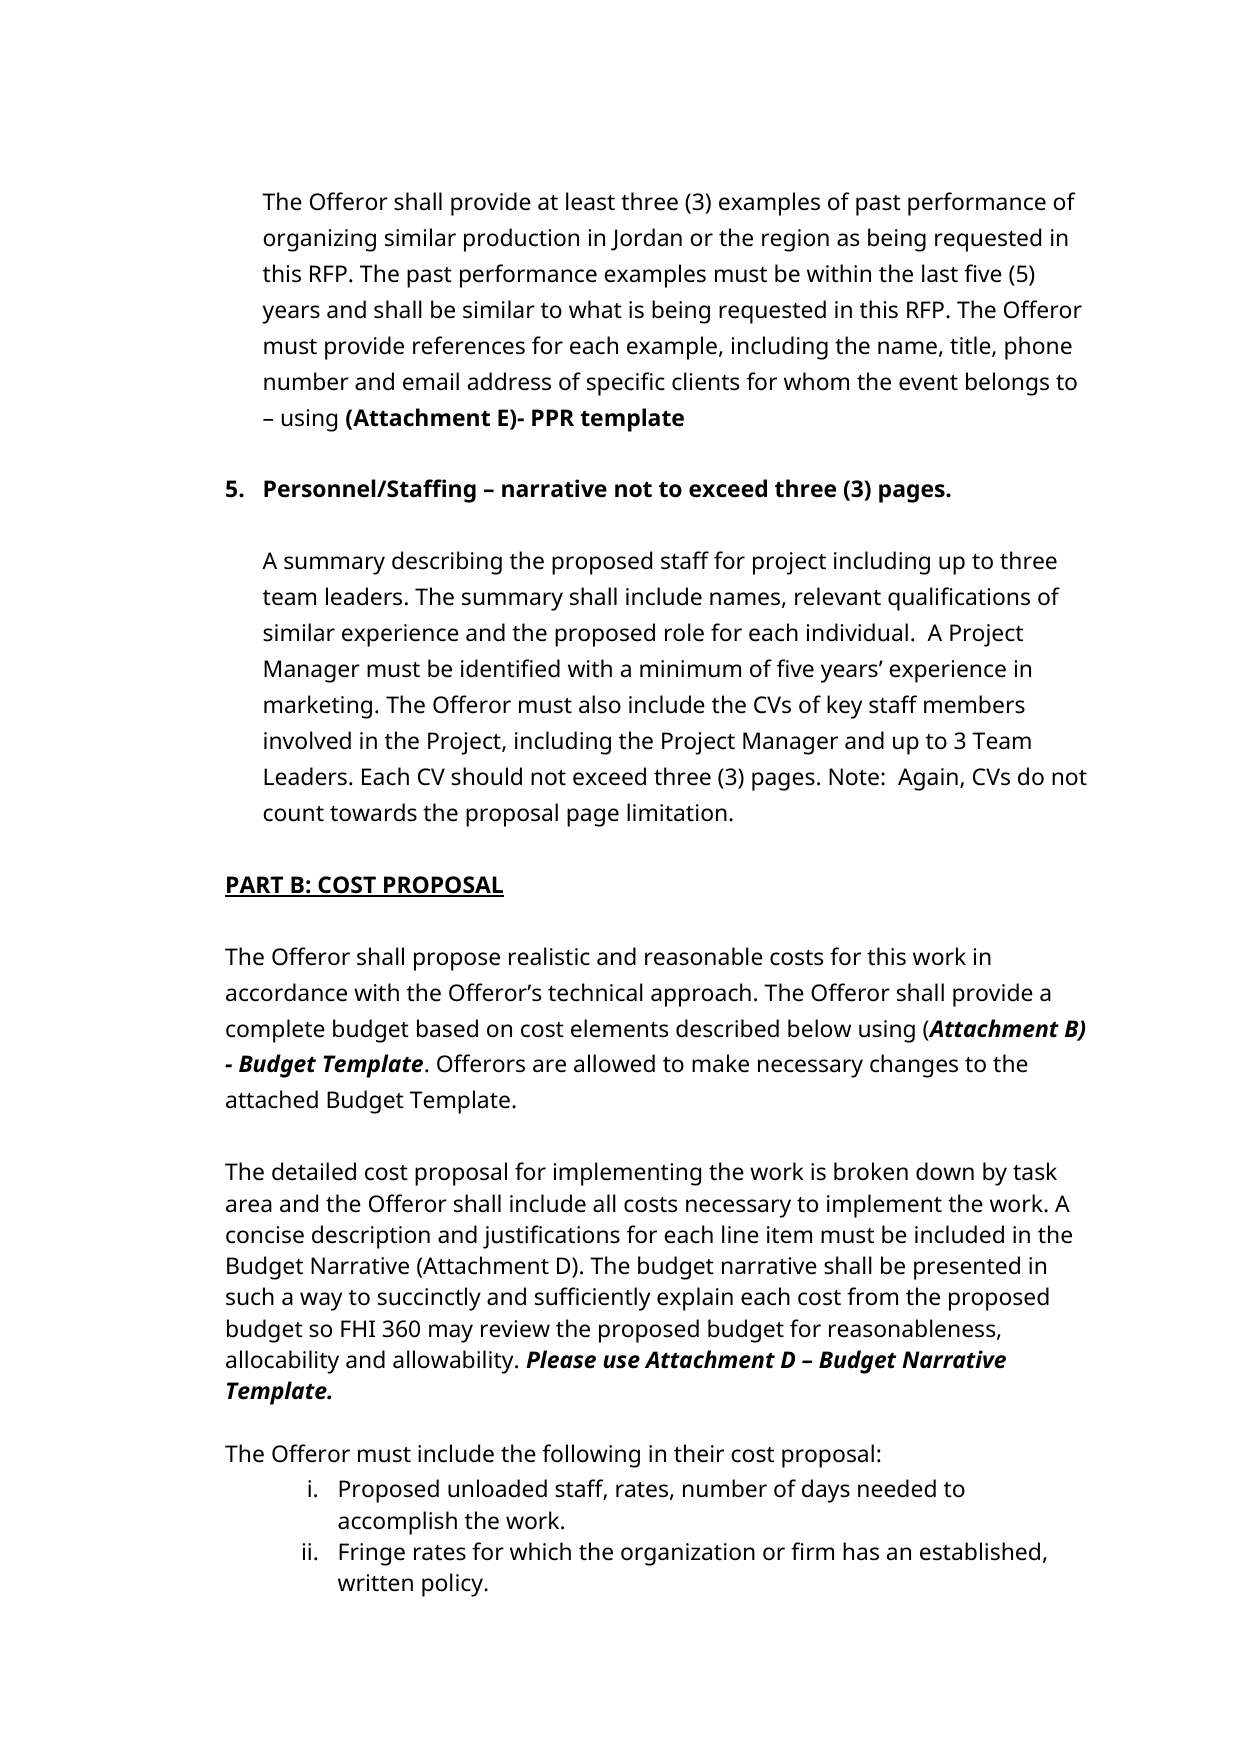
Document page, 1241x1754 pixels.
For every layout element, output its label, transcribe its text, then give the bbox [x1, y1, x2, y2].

list The Offeror shall provide at least three (3) examples of past performance of organizing similar production in Jordan or the region as being requested in this RFP. The past performance examples must be within the last five (5) years and shall be similar to what is being requested in this RFP. The Offeror must provide references for each example, including the name, title, phone number and email address of specific clients for whom the event belongs to – using (Attachment E)- PPR template [262, 186, 1090, 433]
text The detailed cost proposal for implementing the work is broken down by task area and the Offeror shall include all costs necessary to implement the work. A concise description and justifications for each line item must be included in the Budget Narrative (Attachment D). The budget narrative shall be presented in such a way to succinctly and sufficiently explain each cost from the proposed budget so FHI 360 may review the proposed budget for reasonableness, allocability and allowability. Please use Attachment D – Budget Narrative Template. [225, 1156, 1090, 1406]
text A summary describing the proposed staff for project including up to three team leaders. The summary shall include names, relevant qualifications of similar experience and the proposed role for each individual. A Project Manager must be identified with a minimum of five years’ experience in marketing. The Offeror must also include the CVs of key staff members involved in the Project, including the Project Manager and up to 3 Team Leaders. Each CV should not exceed three (3) pages. Note: Again, CVs do not count towards the proposal page limitation. [262, 545, 1090, 828]
text The Offeror shall propose realistic and reasonable costs for this work in accordance with the Offeror’s technical approach. The Offeror shall provide a complete budget based on cost elements described below using (Attachment B) - Budget Template. Offerors are allowed to make necessary changes to the attached Budget Template. [225, 941, 1090, 1116]
list PART B: COST PROPOSAL [150, 869, 1090, 900]
list Fringe rates for which the organization or firm has an established, written policy. [319, 1536, 1090, 1598]
text The Offeror must include the following in their cost proposal: [150, 1437, 1090, 1469]
list Personnel/Staffing – narrative not to exceed three (3) pages. [225, 473, 1090, 505]
list Proposed unloaded staff, rates, number of days needed to accomplish the work. [319, 1473, 1090, 1536]
